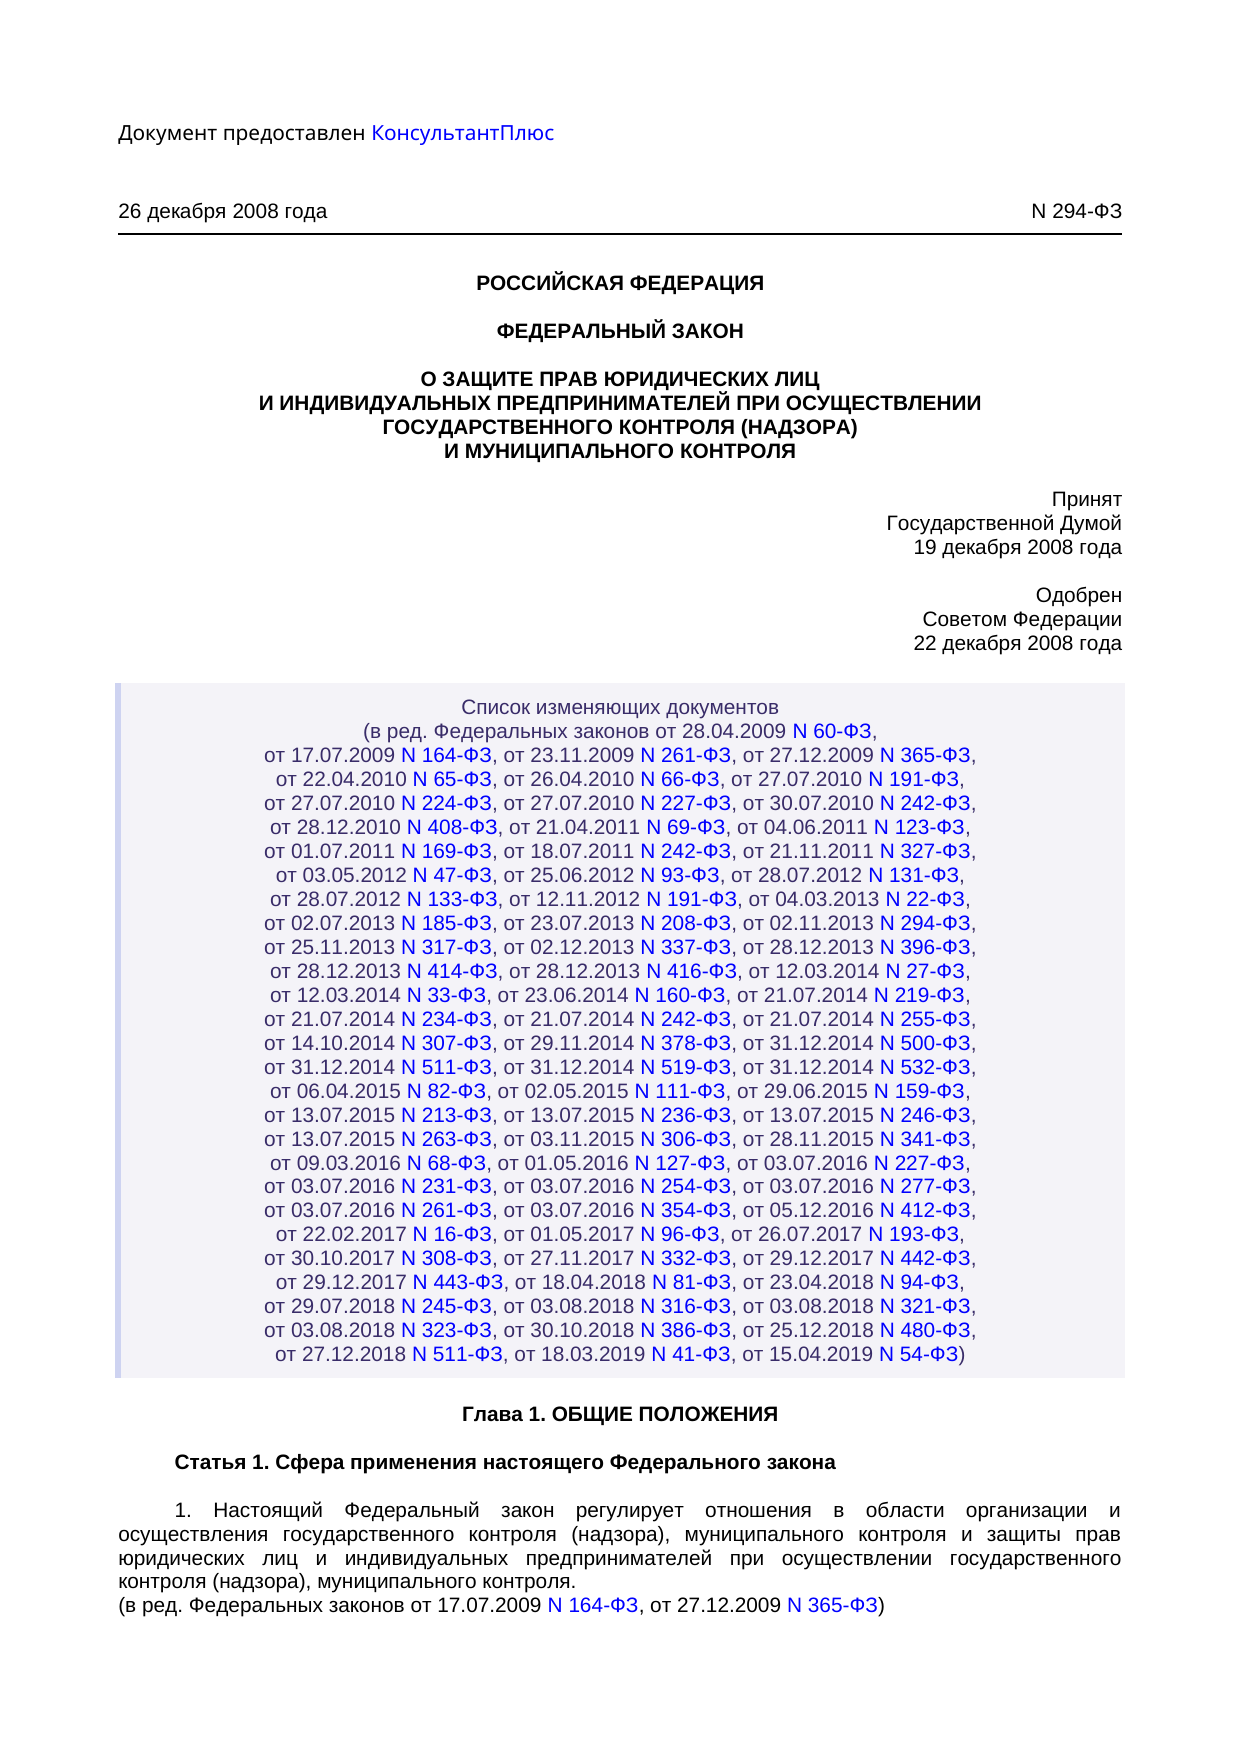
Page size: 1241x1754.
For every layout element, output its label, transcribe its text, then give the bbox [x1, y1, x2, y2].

text Документ предоставлен КонсультантПлюс [118, 118, 1122, 174]
text ГОСУДАРСТВЕННОГО КОНТРОЛЯ (НАДЗОРА) [118, 415, 1122, 439]
table_header N 294-ФЗ [620, 199, 1122, 222]
text РОССИЙСКАЯ ФЕДЕРАЦИЯ [118, 271, 1122, 295]
text Статья 1. Сфера применения настоящего Федерального закона [118, 1449, 1122, 1473]
text 19 декабря 2008 года [118, 535, 1122, 559]
text Принят [118, 487, 1122, 511]
text 22 декабря 2008 года [118, 631, 1122, 654]
text Государственной Думой [118, 511, 1122, 535]
text Одобрен [118, 583, 1122, 607]
text О ЗАЩИТЕ ПРАВ ЮРИДИЧЕСКИХ ЛИЦ [118, 367, 1122, 391]
text Советом Федерации [118, 607, 1122, 631]
text ФЕДЕРАЛЬНЫЙ ЗАКОН [118, 319, 1122, 343]
table_header Список изменяющих документов (в ред. Федеральных законов от 28.04.2009 N 60-ФЗ, от 17.07.2009 N 164-ФЗ, от 23.11.2009 N 261-ФЗ, от 27.12.2009 N 365-ФЗ, от 22.04.2010 N 65-ФЗ, от 26.04.2010 N 66-ФЗ, от 27.07.2010 N 191-ФЗ, от 27.07.2010 N 224-ФЗ, от 27.07.2010 N 227-ФЗ, от 30.07.2010 N 242-ФЗ, от 28.12.2010 N 408-ФЗ, от 21.04.2011 N 69-ФЗ, от 04.06.2011 N 123-ФЗ, от 01.07.2011 N 169-ФЗ, от 18.07.2011 N 242-ФЗ, от 21.11.2011 N 327-ФЗ, от 03.05.2012 N 47-ФЗ, от 25.06.2012 N 93-ФЗ, от 28.07.2012 N 131-ФЗ, от 28.07.2012 N 133-ФЗ, от 12.11.2012 N 191-ФЗ, от 04.03.2013 N 22-ФЗ, от 02.07.2013 N 185-ФЗ, от 23.07.2013 N 208-ФЗ, от 02.11.2013 N 294-ФЗ, от 25.11.2013 N 317-ФЗ, от 02.12.2013 N 337-ФЗ, от 28.12.2013 N 396-ФЗ, от 28.12.2013 N 414-ФЗ, от 28.12.2013 N 416-ФЗ, от 12.03.2014 N 27-ФЗ, от 12.03.2014 N 33-ФЗ, от 23.06.2014 N 160-ФЗ, от 21.07.2014 N 219-ФЗ, от 21.07.2014 N 234-ФЗ, от 21.07.2014 N 242-ФЗ, от 21.07.2014 N 255-ФЗ, от 14.10.2014 N 307-ФЗ, от 29.11.2014 N 378-ФЗ, от 31.12.2014 N 500-ФЗ, от 31.12.2014 N 511-ФЗ, от 31.12.2014 N 519-ФЗ, от 31.12.2014 N 532-ФЗ, от 06.04.2015 N 82-ФЗ, от 02.05.2015 N 111-ФЗ, от 29.06.2015 N 159-ФЗ, от 13.07.2015 N 213-ФЗ, от 13.07.2015 N 236-ФЗ, от 13.07.2015 N 246-ФЗ, от 13.07.2015 N 263-ФЗ, от 03.11.2015 N 306-ФЗ, от 28.11.2015 N 341-ФЗ, от 09.03.2016 N 68-ФЗ, от 01.05.2016 N 127-ФЗ, от 03.07.2016 N 227-ФЗ, от 03.07.2016 N 231-ФЗ, от 03.07.2016 N 254-ФЗ, от 03.07.2016 N 277-ФЗ, от 03.07.2016 N 261-ФЗ, от 03.07.2016 N 354-ФЗ, от 05.12.2016 N 412-ФЗ, от 22.02.2017 N 16-ФЗ, от 01.05.2017 N 96-ФЗ, от 26.07.2017 N 193-ФЗ, от 30.10.2017 N 308-ФЗ, от 27.11.2017 N 332-ФЗ, от 29.12.2017 N 442-ФЗ, от 29.12.2017 N 443-ФЗ, от 18.04.2018 N 81-ФЗ, от 23.04.2018 N 94-ФЗ, от 29.07.2018 N 245-ФЗ, от 03.08.2018 N 316-ФЗ, от 03.08.2018 N 321-ФЗ, от 03.08.2018 N 323-ФЗ, от 30.10.2018 N 386-ФЗ, от 25.12.2018 N 480-ФЗ, от 27.12.2018 N 511-ФЗ, от 18.03.2019 N 41-ФЗ, от 15.04.2019 N 54-ФЗ) [121, 683, 1119, 1378]
text И ИНДИВИДУАЛЬНЫХ ПРЕДПРИНИМАТЕЛЕЙ ПРИ ОСУЩЕСТВЛЕНИИ [118, 391, 1122, 415]
text И МУНИЦИПАЛЬНОГО КОНТРОЛЯ [118, 439, 1122, 463]
text (в ред. Федеральных законов от 17.07.2009 N 164-ФЗ, от 27.12.2009 N 365-ФЗ) [118, 1593, 1122, 1617]
text 1. Настоящий Федеральный закон регулирует отношения в области организации и осуществления государственного контроля (надзора), муниципального контроля и защиты прав юридических лиц и индивидуальных предпринимателей при осуществлении государственного контроля (надзора), муниципального контроля. [118, 1497, 1122, 1593]
text Глава 1. ОБЩИЕ ПОЛОЖЕНИЯ [118, 1402, 1122, 1426]
table_header 26 декабря 2008 года [118, 199, 620, 222]
